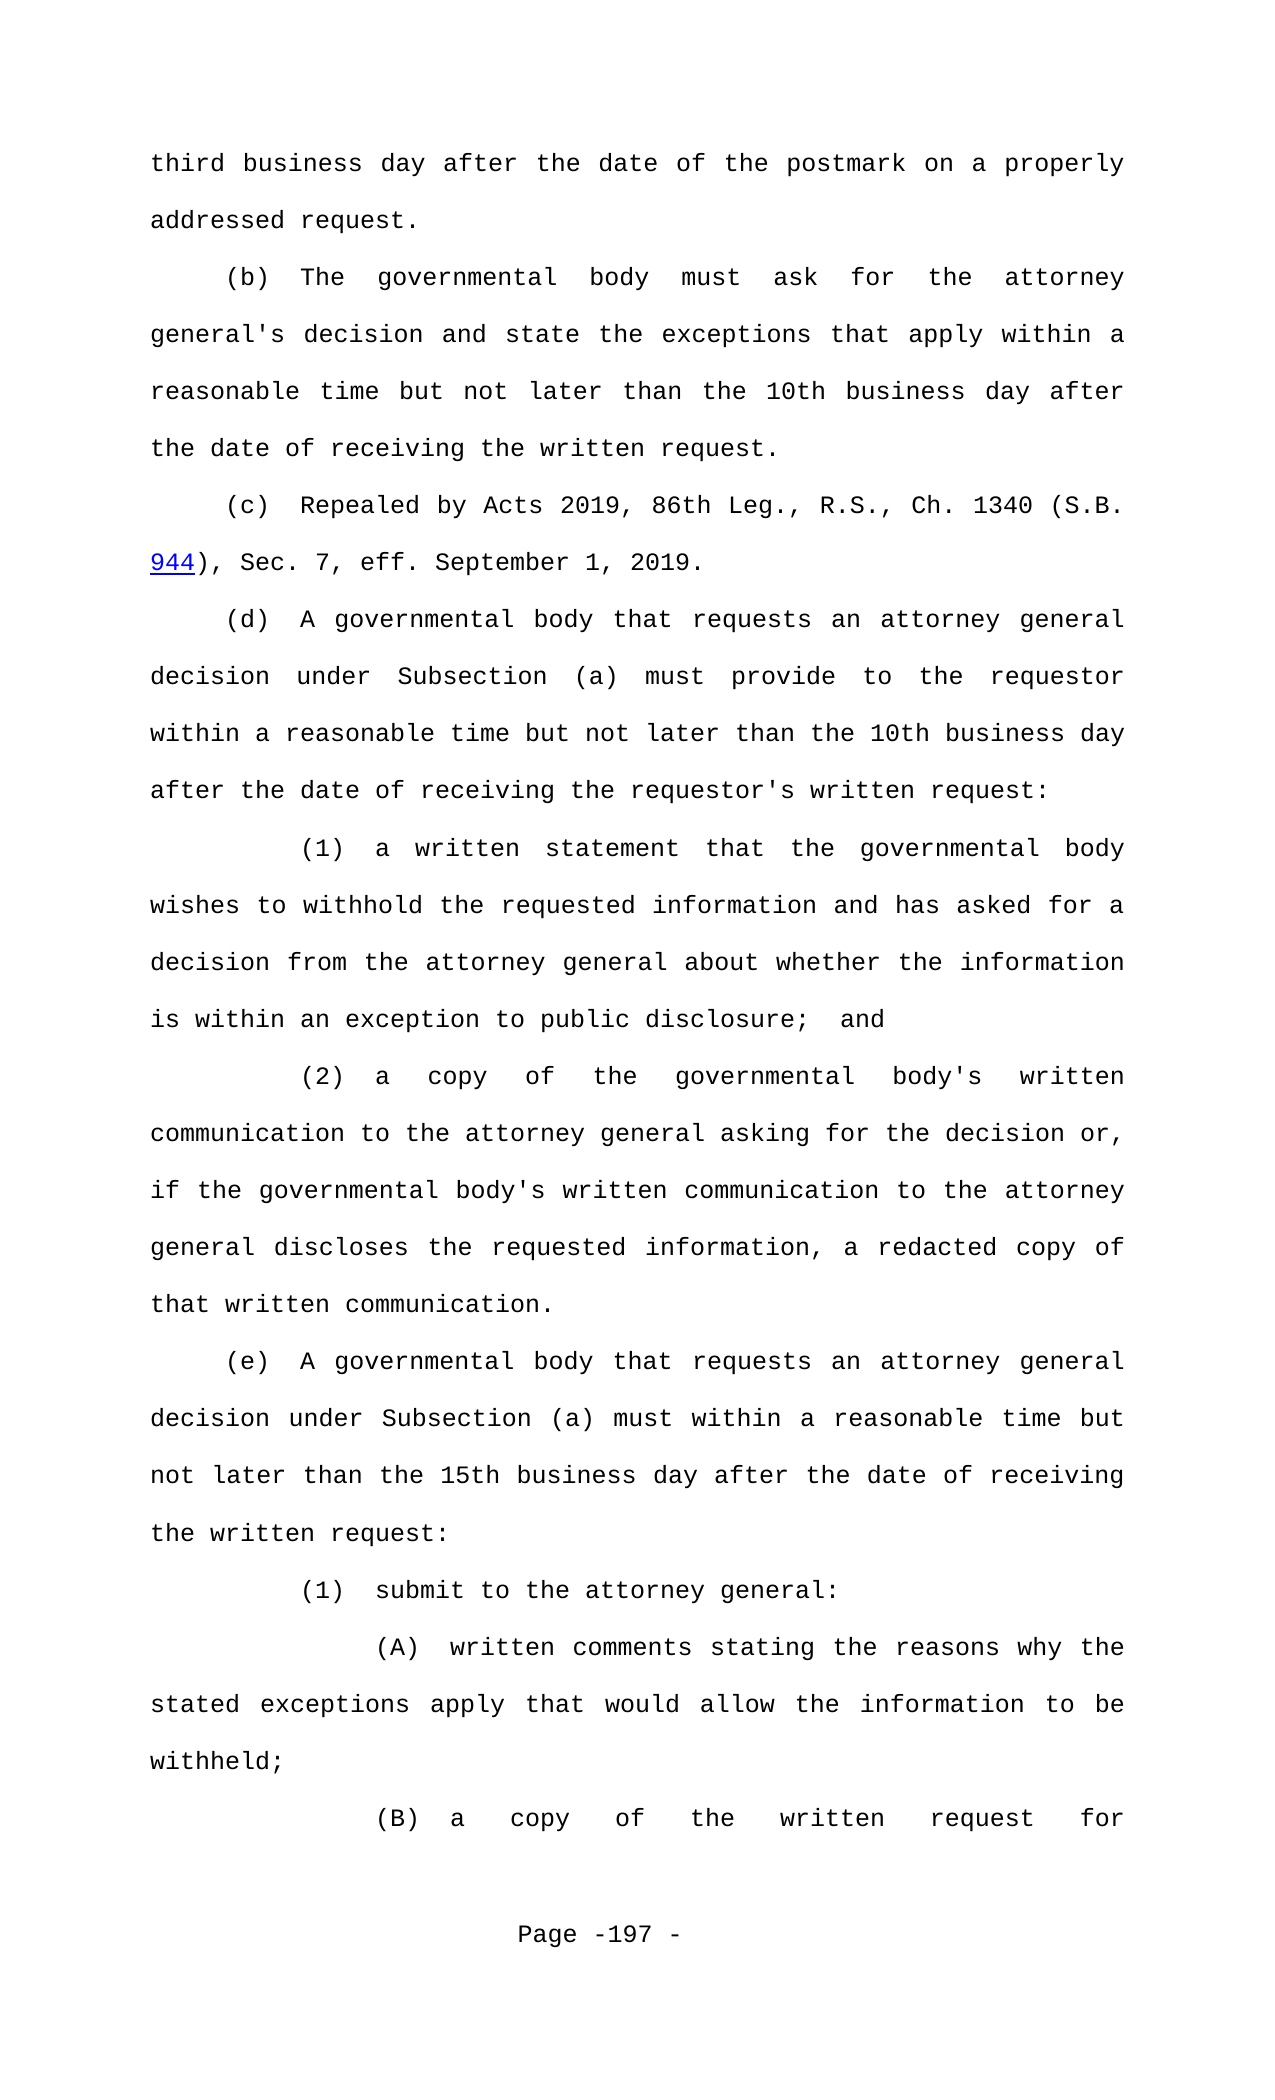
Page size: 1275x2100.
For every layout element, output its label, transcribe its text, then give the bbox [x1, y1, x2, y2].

text (b) The governmental body must ask for the attorney general's decision and state the exceptions that apply within a reasonable time but not later than the 10th business day after the date of receiving the written request. [150, 264, 1125, 464]
text (1) a written statement that the governmental body wishes to withhold the requested information and has asked for a decision from the attorney general about whether the information is within an exception to public disclosure; and [150, 835, 1125, 1035]
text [150, 1805, 1125, 1834]
text (2) a copy of the governmental body's written communication to the attorney general asking for the decision or, if the governmental body's written communication to the attorney general discloses the requested information, a redacted copy of that written communication. [150, 1063, 1125, 1320]
text (c) Repealed by Acts 2019, 86th Leg., R.S., Ch. 1340 (S.B. 944), Sec. 7, eff. September 1, 2019. [150, 492, 1125, 578]
text (d) A governmental body that requests an attorney general decision under Subsection (a) must provide to the requestor within a reasonable time but not later than the 10th business day after the date of receiving the requestor's written request: [150, 607, 1125, 806]
text (e) A governmental body that requests an attorney general decision under Subsection (a) must within a reasonable time but not later than the 15th business day after the date of receiving the written request: [150, 1349, 1125, 1548]
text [150, 150, 1125, 236]
text (1) submit to the attorney general: [150, 1577, 1125, 1606]
text (A) written comments stating the reasons why the stated exceptions apply that would allow the information to be withheld; [150, 1634, 1125, 1777]
